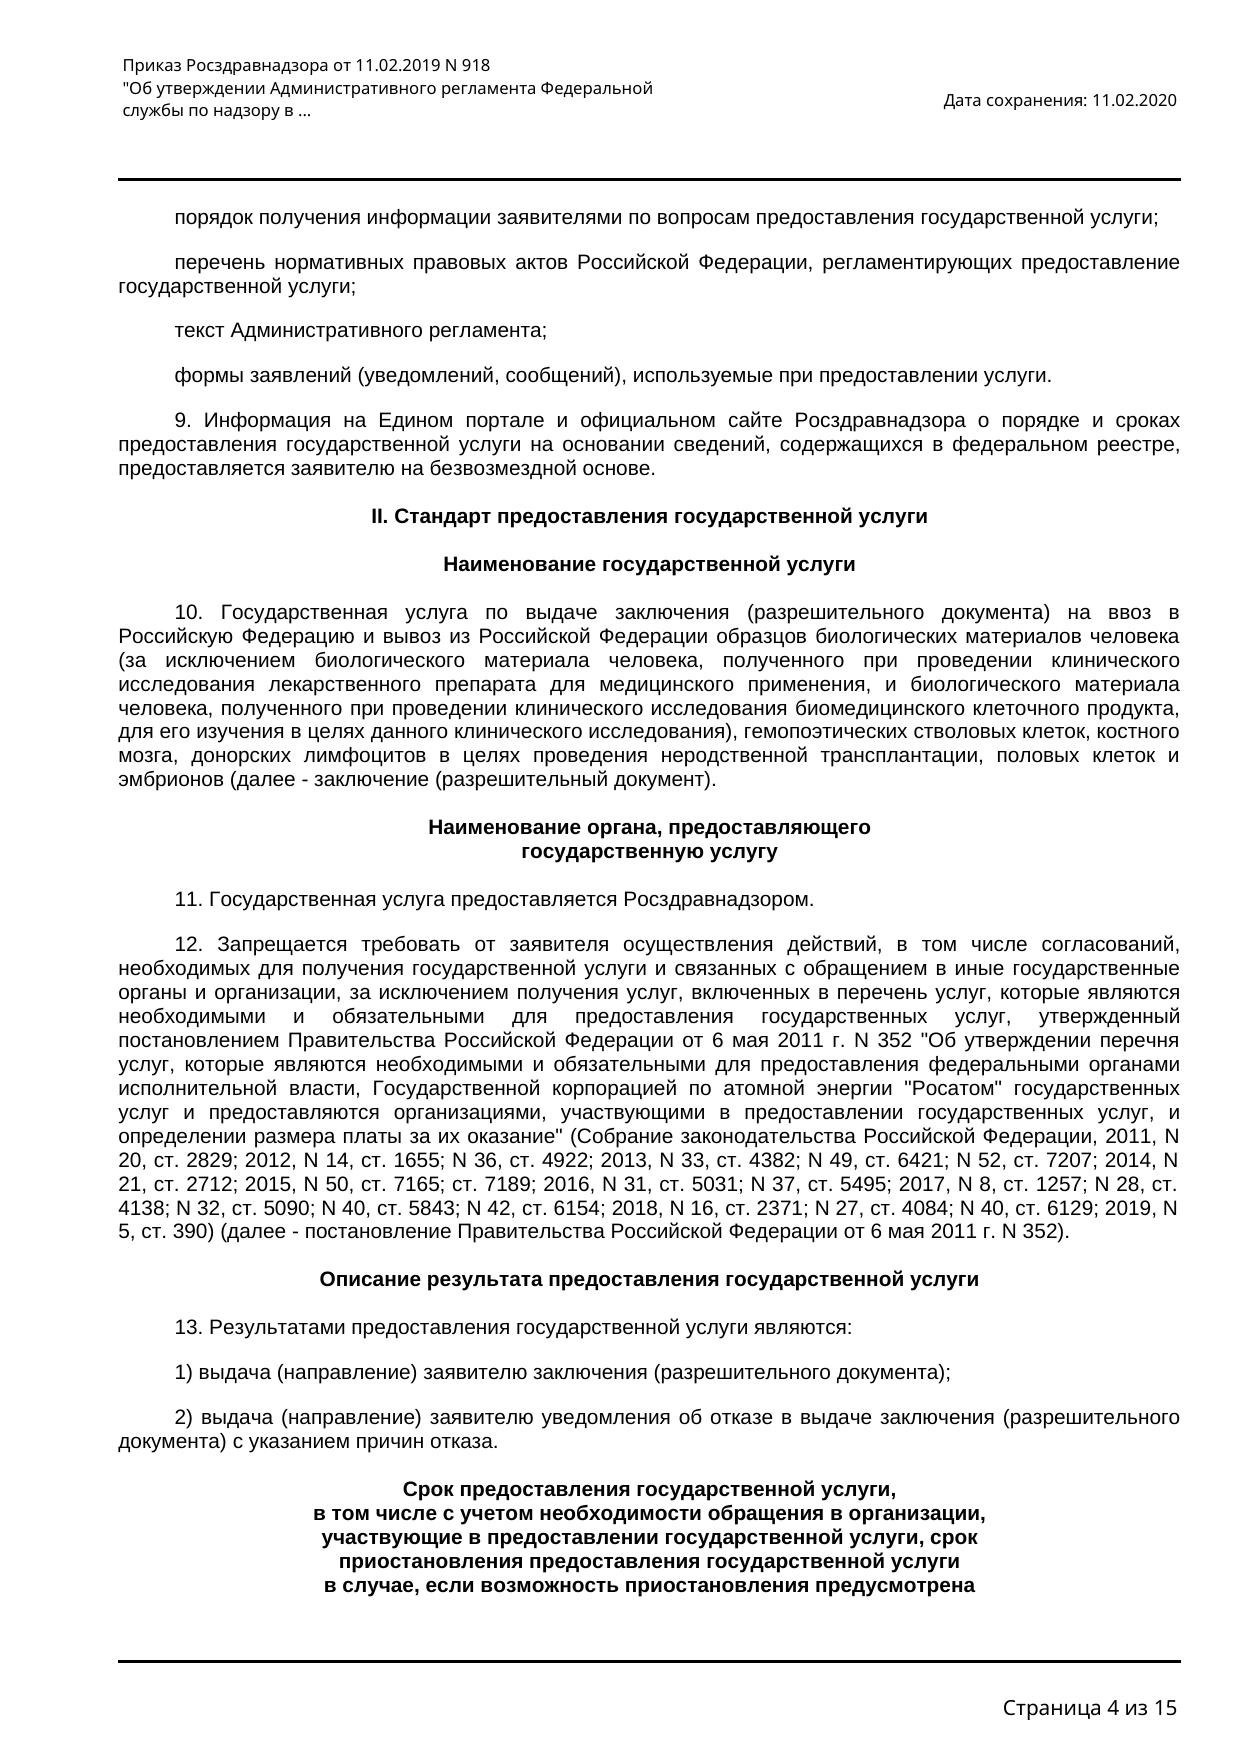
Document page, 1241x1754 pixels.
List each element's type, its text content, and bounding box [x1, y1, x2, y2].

text 1) выдача (направление) заявителю заключения (разрешительного документа); [118, 1360, 1181, 1384]
title приостановления предоставления государственной услуги [118, 1548, 1181, 1572]
text 11. Государственная услуга предоставляется Росздравнадзором. [118, 887, 1181, 911]
title II. Стандарт предоставления государственной услуги [118, 504, 1181, 528]
title в том числе с учетом необходимости обращения в организации, [118, 1501, 1181, 1524]
title в случае, если возможность приостановления предусмотрена [118, 1572, 1181, 1596]
title Срок предоставления государственной услуги, [118, 1477, 1181, 1501]
text порядок получения информации заявителями по вопросам предоставления государственной услуги; [118, 205, 1181, 229]
text перечень нормативных правовых актов Российской Федерации, регламентирующих предоставление государственной услуги; [118, 249, 1181, 297]
text формы заявлений (уведомлений, сообщений), используемые при предоставлении услуги. [118, 363, 1181, 387]
title Описание результата предоставления государственной услуги [118, 1267, 1181, 1291]
title Наименование органа, предоставляющего [118, 815, 1181, 839]
text 12. Запрещается требовать от заявителя осуществления действий, в том числе согласований, необходимых для получения государственной услуги и связанных с обращением в иные государственные органы и организации, за исключением получения услуг, включенных в перечень услуг, которые являются необходимыми и обязательными для предоставления государственных услуг, утвержденный постановлением Правительства Российской Федерации от 6 мая 2011 г. N 352 "Об утверждении перечня услуг, которые являются необходимыми и обязательными для предоставления федеральными органами исполнительной власти, Государственной корпорацией по атомной энергии "Росатом" государственных услуг и предоставляются организациями, участвующими в предоставлении государственных услуг, и определении размера платы за их оказание" (Собрание законодательства Российской Федерации, 2011, N 20, ст. 2829; 2012, N 14, ст. 1655; N 36, ст. 4922; 2013, N 33, ст. 4382; N 49, ст. 6421; N 52, ст. 7207; 2014, N 21, ст. 2712; 2015, N 50, ст. 7165; ст. 7189; 2016, N 31, ст. 5031; N 37, ст. 5495; 2017, N 8, ст. 1257; N 28, ст. 4138; N 32, ст. 5090; N 40, ст. 5843; N 42, ст. 6154; 2018, N 16, ст. 2371; N 27, ст. 4084; N 40, ст. 6129; 2019, N 5, ст. 390) (далее - постановление Правительства Российской Федерации от 6 мая 2011 г. N 352). [118, 932, 1181, 1243]
text текст Административного регламента; [118, 318, 1181, 342]
text 2) выдача (направление) заявителю уведомления об отказе в выдаче заключения (разрешительного документа) с указанием причин отказа. [118, 1405, 1181, 1453]
title Наименование государственной услуги [118, 552, 1181, 576]
title государственную услугу [118, 839, 1181, 863]
text 9. Информация на Едином портале и официальном сайте Росздравнадзора о порядке и сроках предоставления государственной услуги на основании сведений, содержащихся в федеральном реестре, предоставляется заявителю на безвозмездной основе. [118, 408, 1181, 480]
text 13. Результатами предоставления государственной услуги являются: [118, 1315, 1181, 1339]
title участвующие в предоставлении государственной услуги, срок [118, 1524, 1181, 1548]
text 10. Государственная услуга по выдаче заключения (разрешительного документа) на ввоз в Российскую Федерацию и вывоз из Российской Федерации образцов биологических материалов человека (за исключением биологического материала человека, полученного при проведении клинического исследования лекарственного препарата для медицинского применения, и биологического материала человека, полученного при проведении клинического исследования биомедицинского клеточного продукта, для его изучения в целях данного клинического исследования), гемопоэтических стволовых клеток, костного мозга, донорских лимфоцитов в целях проведения неродственной трансплантации, половых клеток и эмбрионов (далее - заключение (разрешительный документ). [118, 599, 1181, 791]
